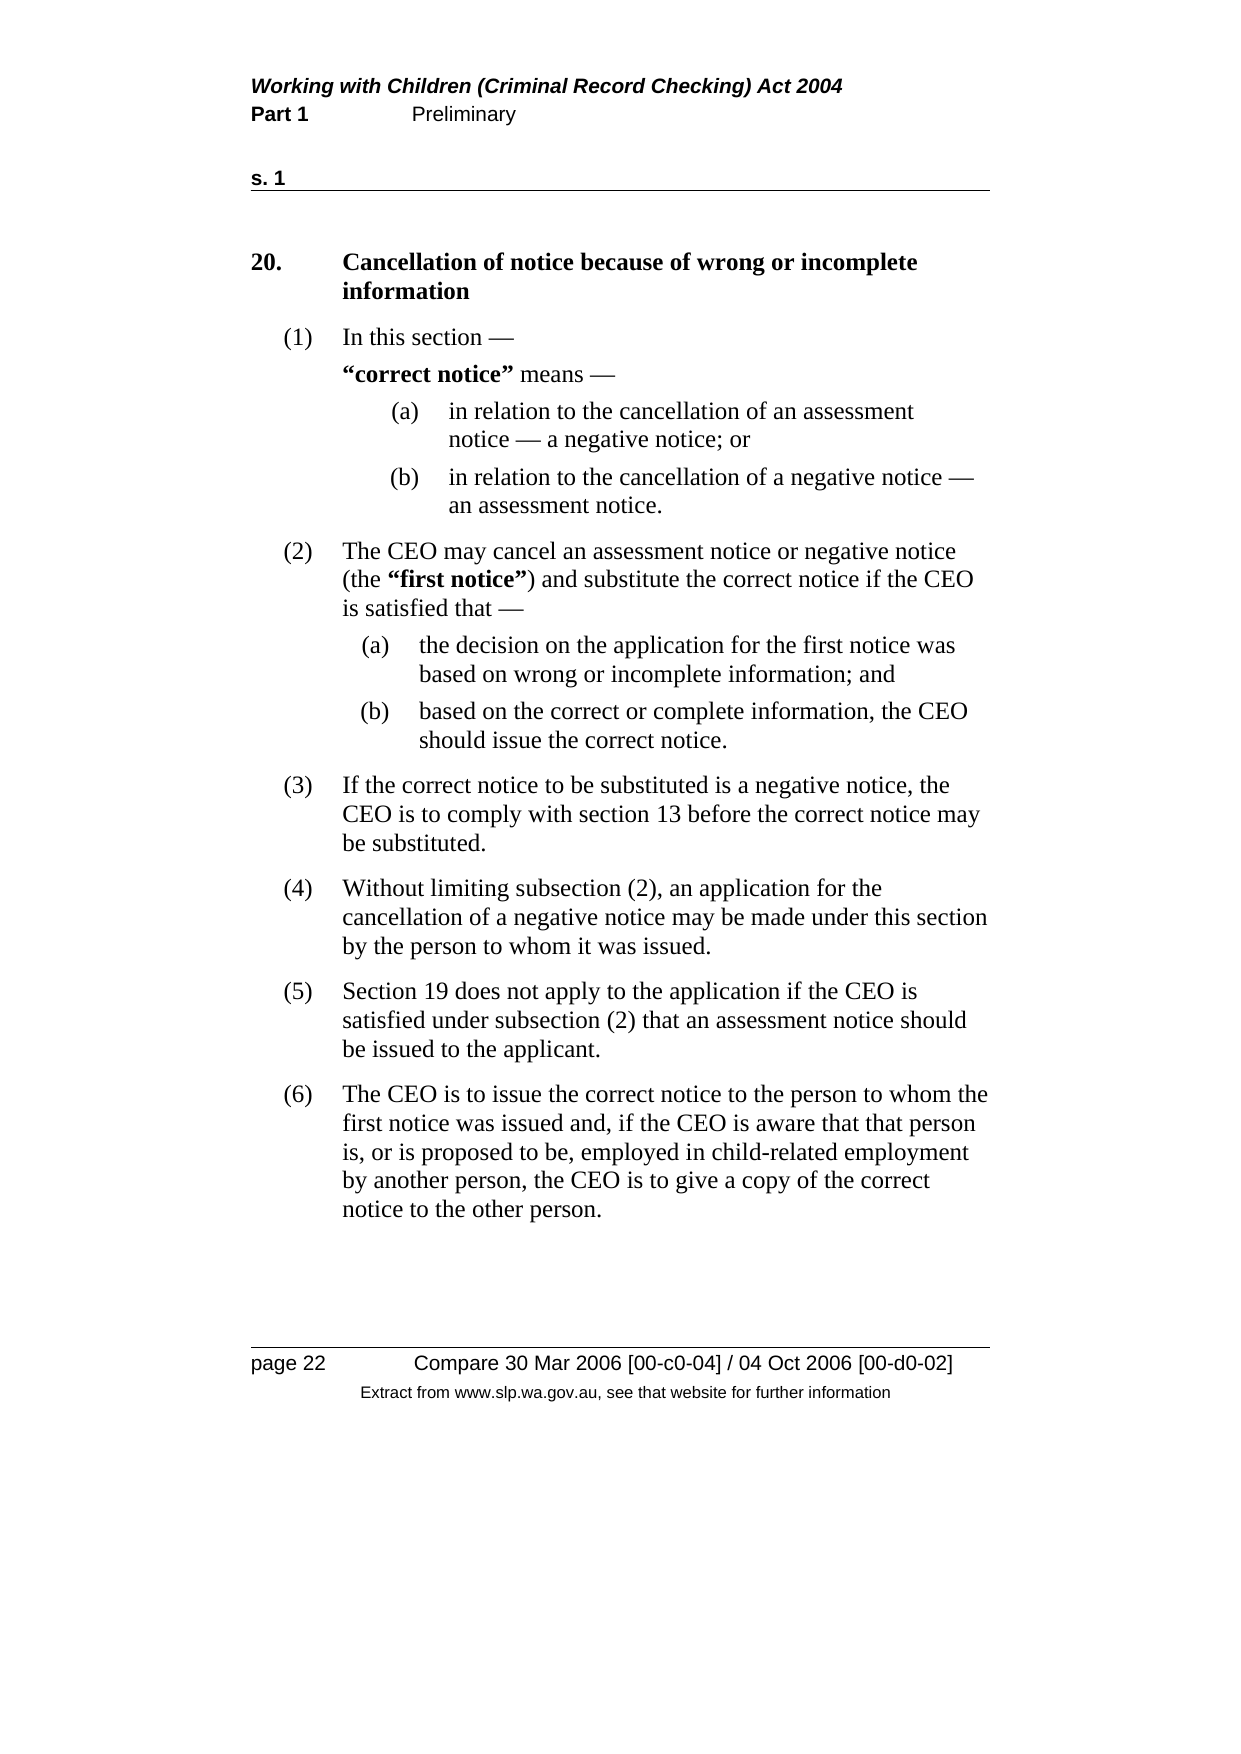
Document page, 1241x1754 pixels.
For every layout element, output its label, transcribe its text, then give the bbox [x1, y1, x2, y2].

subtitle 20. Cancellation of notice because of wrong or incomplete information [251, 247, 990, 305]
text (b) in relation to the cancellation of a negative notice — an assessment notice. [251, 462, 990, 519]
text (3) If the correct notice to be substituted is a negative notice, the CEO is to comply with section 13 before the correct notice may be substituted. [251, 770, 990, 857]
text (5) Section 19 does not apply to the application if the CEO is satisfied under subsection (2) that an assessment notice should be issued to the applicant. [251, 976, 990, 1062]
text (1) In this section — [251, 322, 990, 350]
text (4) Without limiting subsection (2), an application for the cancellation of a negative notice may be made under this section by the person to whom it was issued. [251, 873, 990, 959]
text (a) the decision on the application for the first notice was based on wrong or incomplete information; and [251, 630, 990, 688]
text (2) The CEO may cancel an assessment notice or negative notice (the “first notice”) and substitute the correct notice if the CEO is satisfied that — [251, 536, 990, 622]
text (b) based on the correct or complete information, the CEO should issue the correct notice. [251, 696, 990, 754]
text (6) The CEO is to issue the correct notice to the person to whom the first notice was issued and, if the CEO is aware that that person is, or is proposed to be, employed in child-related employment by another person, the CEO is to give a copy of the correct notice to the other person. [251, 1079, 990, 1223]
text “correct notice” means — [251, 359, 990, 387]
text (a) in relation to the cancellation of an assessment notice — a negative notice; or [251, 396, 990, 453]
